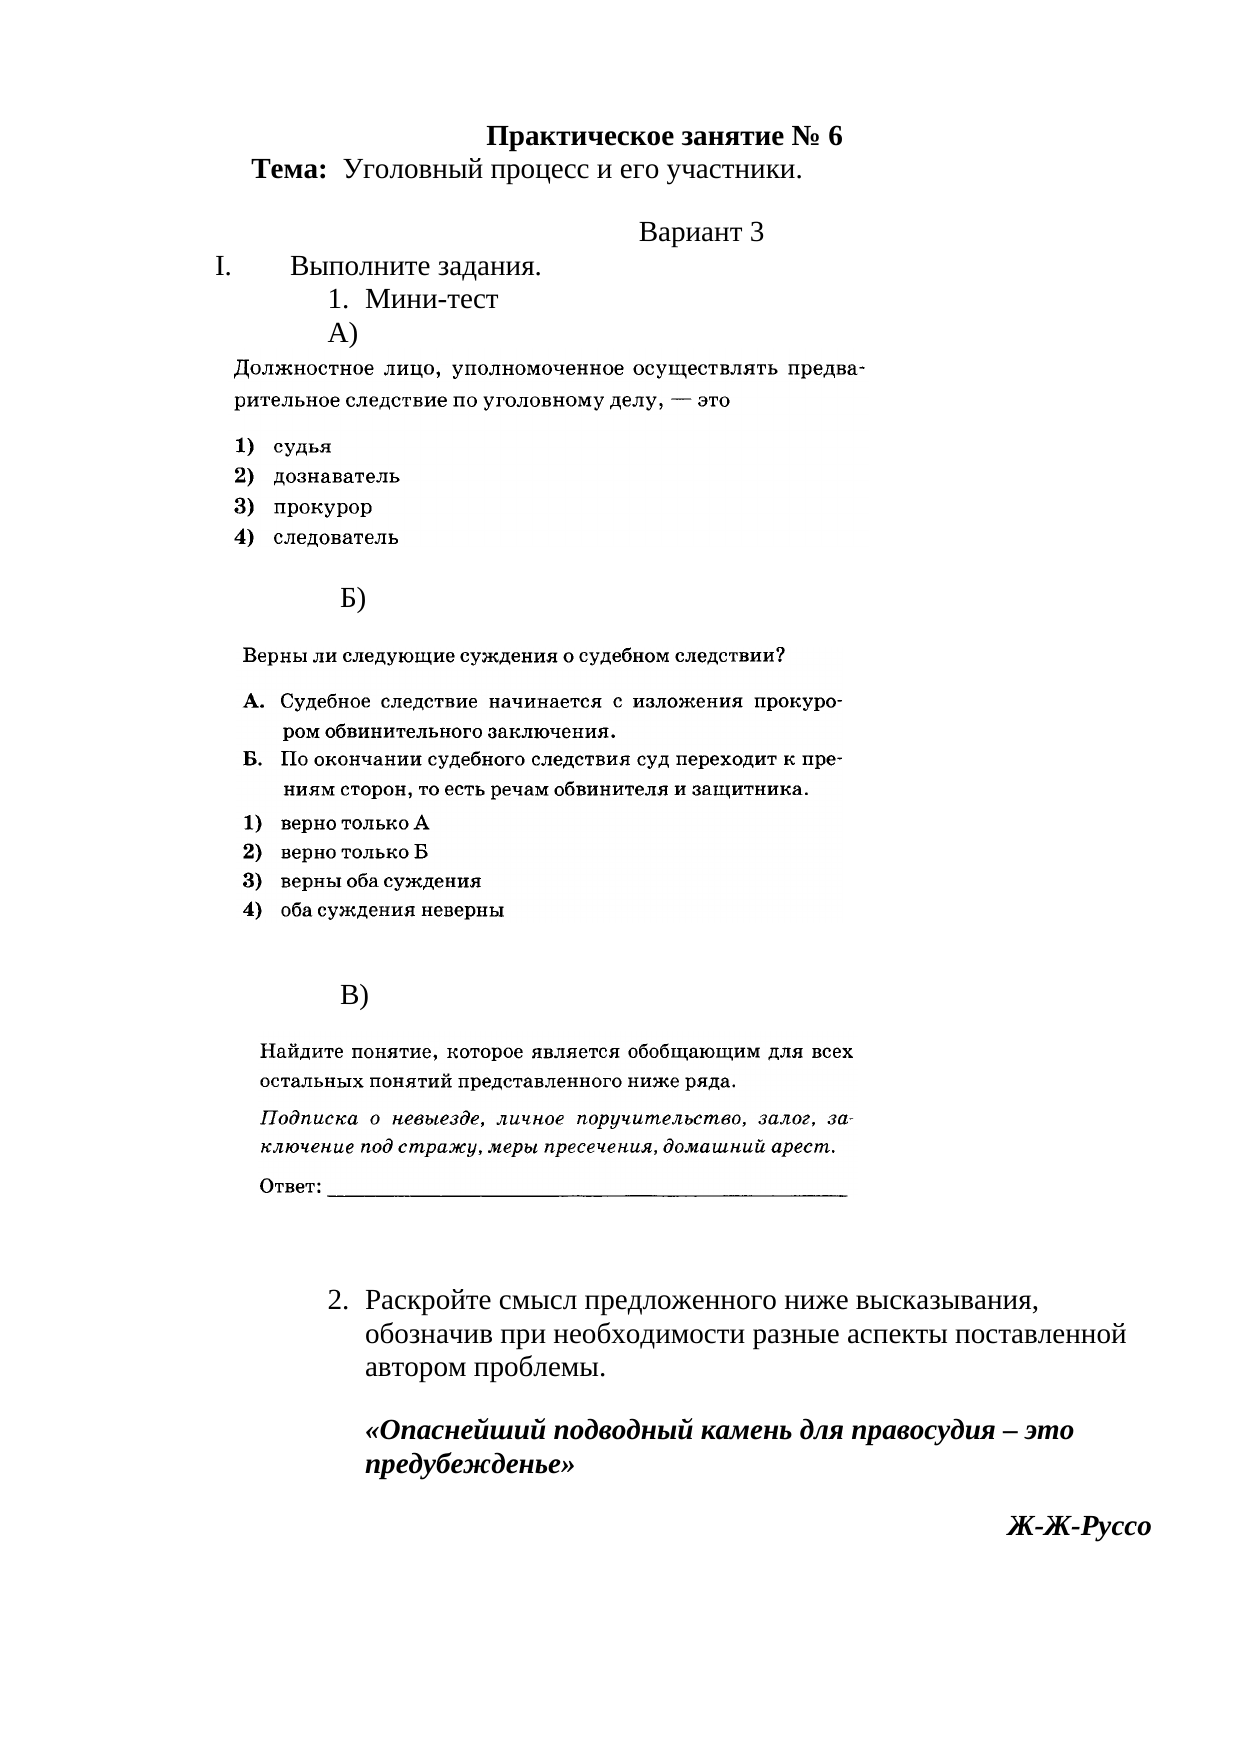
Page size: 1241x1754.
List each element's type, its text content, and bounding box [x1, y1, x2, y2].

list Раскройте смысл предложенного ниже высказывания, обозначив при необходимости разные аспекты поставленной автором проблемы. [327, 1282, 1152, 1383]
text Тема: Уголовный процесс и его участники. [177, 152, 1152, 185]
text А) [327, 315, 1152, 348]
text Вариант 3 [177, 214, 1152, 248]
text Ж-Ж-Руссо [365, 1508, 1152, 1542]
text Практическое занятие № 6 [177, 118, 1152, 152]
text Б) [340, 580, 1152, 613]
list Мини-тест [327, 281, 1152, 315]
list Выполните задания. [215, 248, 1152, 281]
text В) [340, 977, 1152, 1011]
text «Опаснейший подводный камень для правосудия – это предубежденье» [365, 1412, 1152, 1479]
